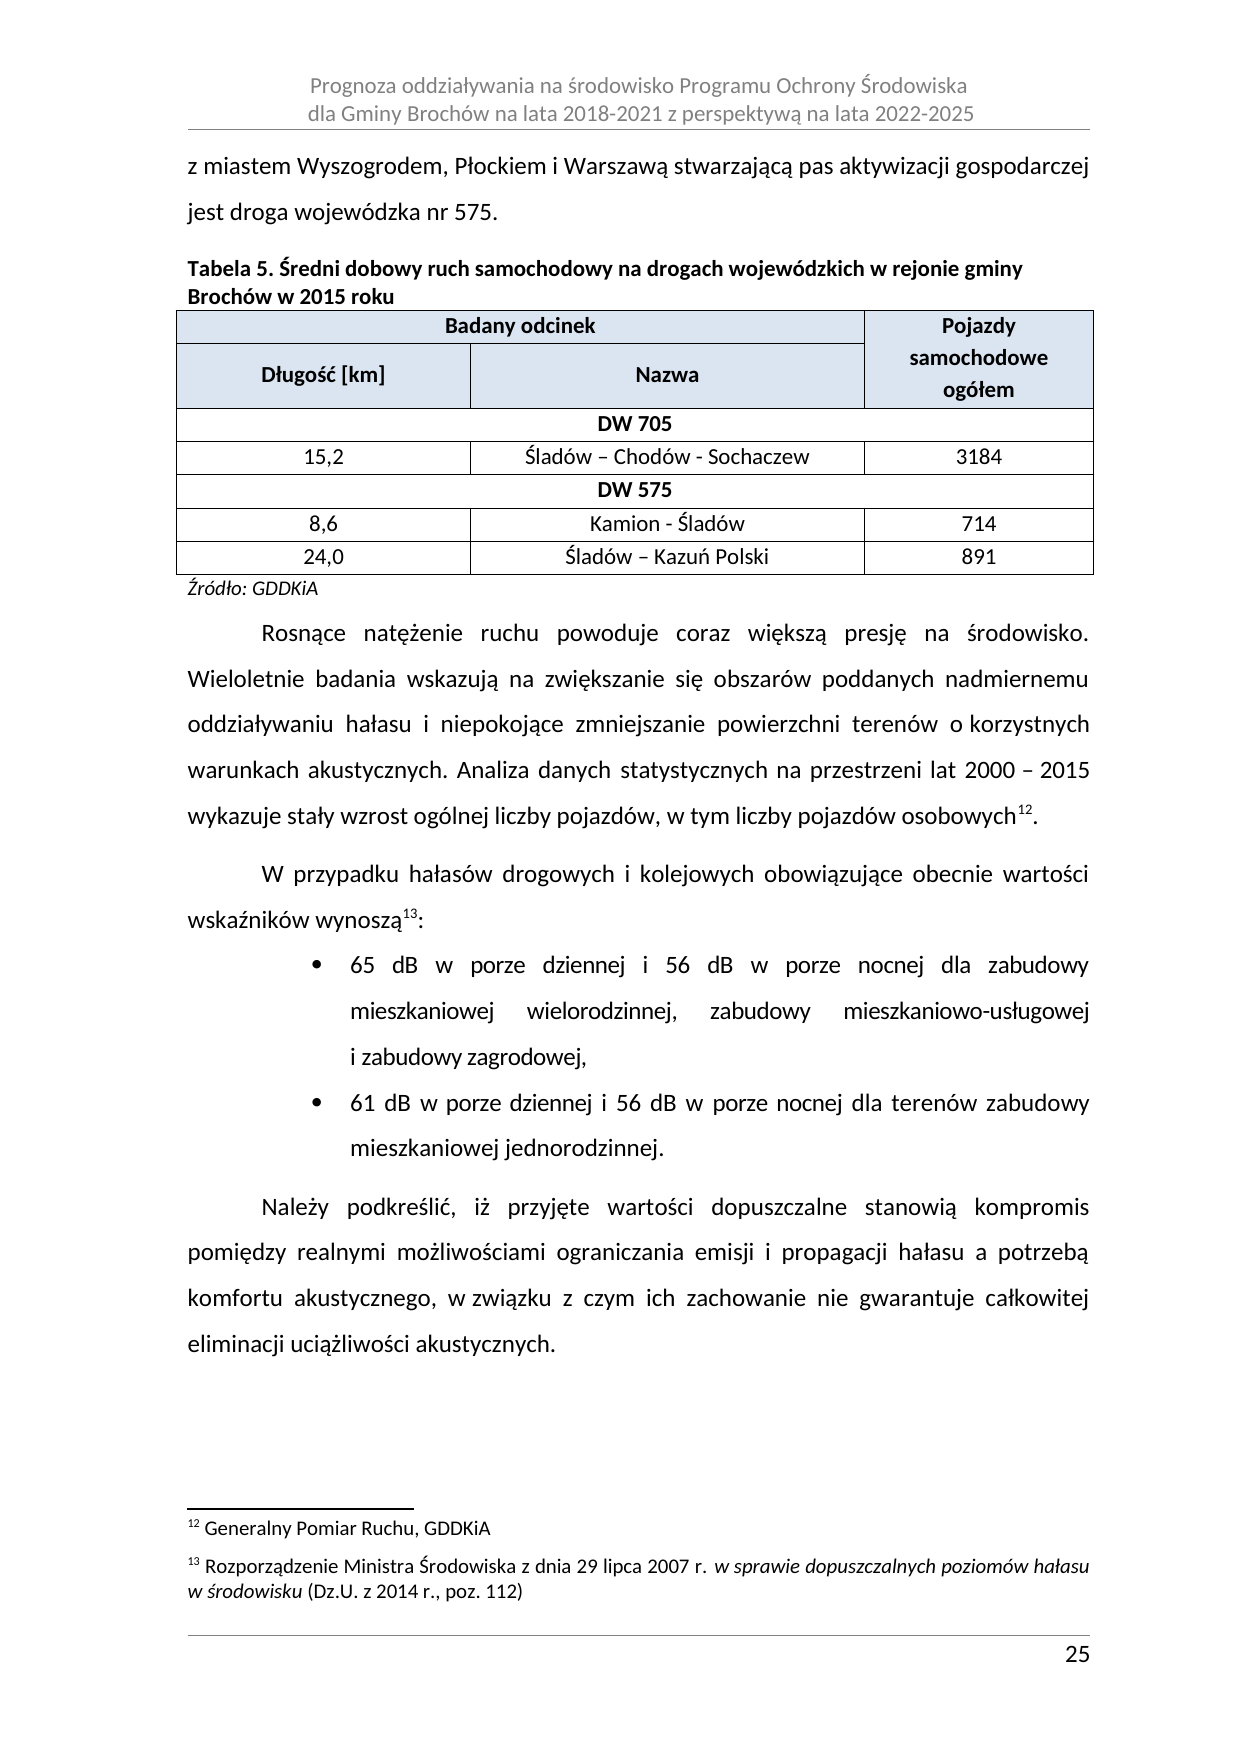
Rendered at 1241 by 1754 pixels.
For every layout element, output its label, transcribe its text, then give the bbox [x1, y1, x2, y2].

table_cell DW 575 [177, 475, 1093, 508]
text Należy podkreślić, iż przyjęte wartości dopuszczalne stanowią kompromis pomiędzy realnymi możliwościami ograniczania emisji i propagacji hałasu a potrzebą komfortu akustycznego, w związku z czym ich zachowanie nie gwarantuje całkowitej eliminacji uciążliwości akustycznych. [187, 1191, 1090, 1358]
table_cell 24,0 [177, 542, 470, 574]
text W przypadku hałasów drogowych i kolejowych obowiązujące obecnie wartości wskaźników wynoszą: [187, 858, 1090, 934]
table_header Badany odcinek [177, 311, 864, 343]
text Rosnące natężenie ruchu powoduje coraz większą presję na środowisko. Wieloletnie badania wskazują na zwiększanie się obszarów poddanych nadmiernemu oddziaływaniu hałasu i niepokojące zmniejszanie powierzchni terenów o korzystnych warunkach akustycznych. Analiza danych statystycznych na przestrzeni lat 2000 – 2015 wykazuje stały wzrost ogólnej liczby pojazdów, w tym liczby pojazdów osobowych. [187, 617, 1090, 831]
table_cell 8,6 [177, 509, 470, 541]
table_cell 15,2 [177, 442, 470, 474]
table_cell 891 [865, 542, 1093, 574]
table_cell Śladów – Kazuń Polski [471, 542, 864, 574]
table_cell Śladów – Chodów - Sochaczew [471, 442, 864, 474]
list 61 dB w porze dziennej i 56 dB w porze nocnej dla terenów zabudowy mieszkaniowej jednorodzinnej. [312, 1087, 1090, 1163]
text Źródło: GDDKiA [187, 575, 1090, 601]
table_cell 3184 [865, 442, 1093, 474]
table_cell 714 [865, 509, 1093, 541]
table_cell Kamion - Śladów [471, 509, 864, 541]
table_header Pojazdy samochodowe ogółem [865, 311, 1093, 408]
table_cell Nazwa [471, 344, 864, 408]
table_cell Długość [km] [177, 344, 470, 408]
table_cell DW 705 [177, 409, 1093, 441]
list 65 dB w porze dziennej i 56 dB w porze nocnej dla zabudowy mieszkaniowej wielorodzinnej, zabudowy mieszkaniowo-usługowej i zabudowy zagrodowej, [312, 950, 1090, 1072]
